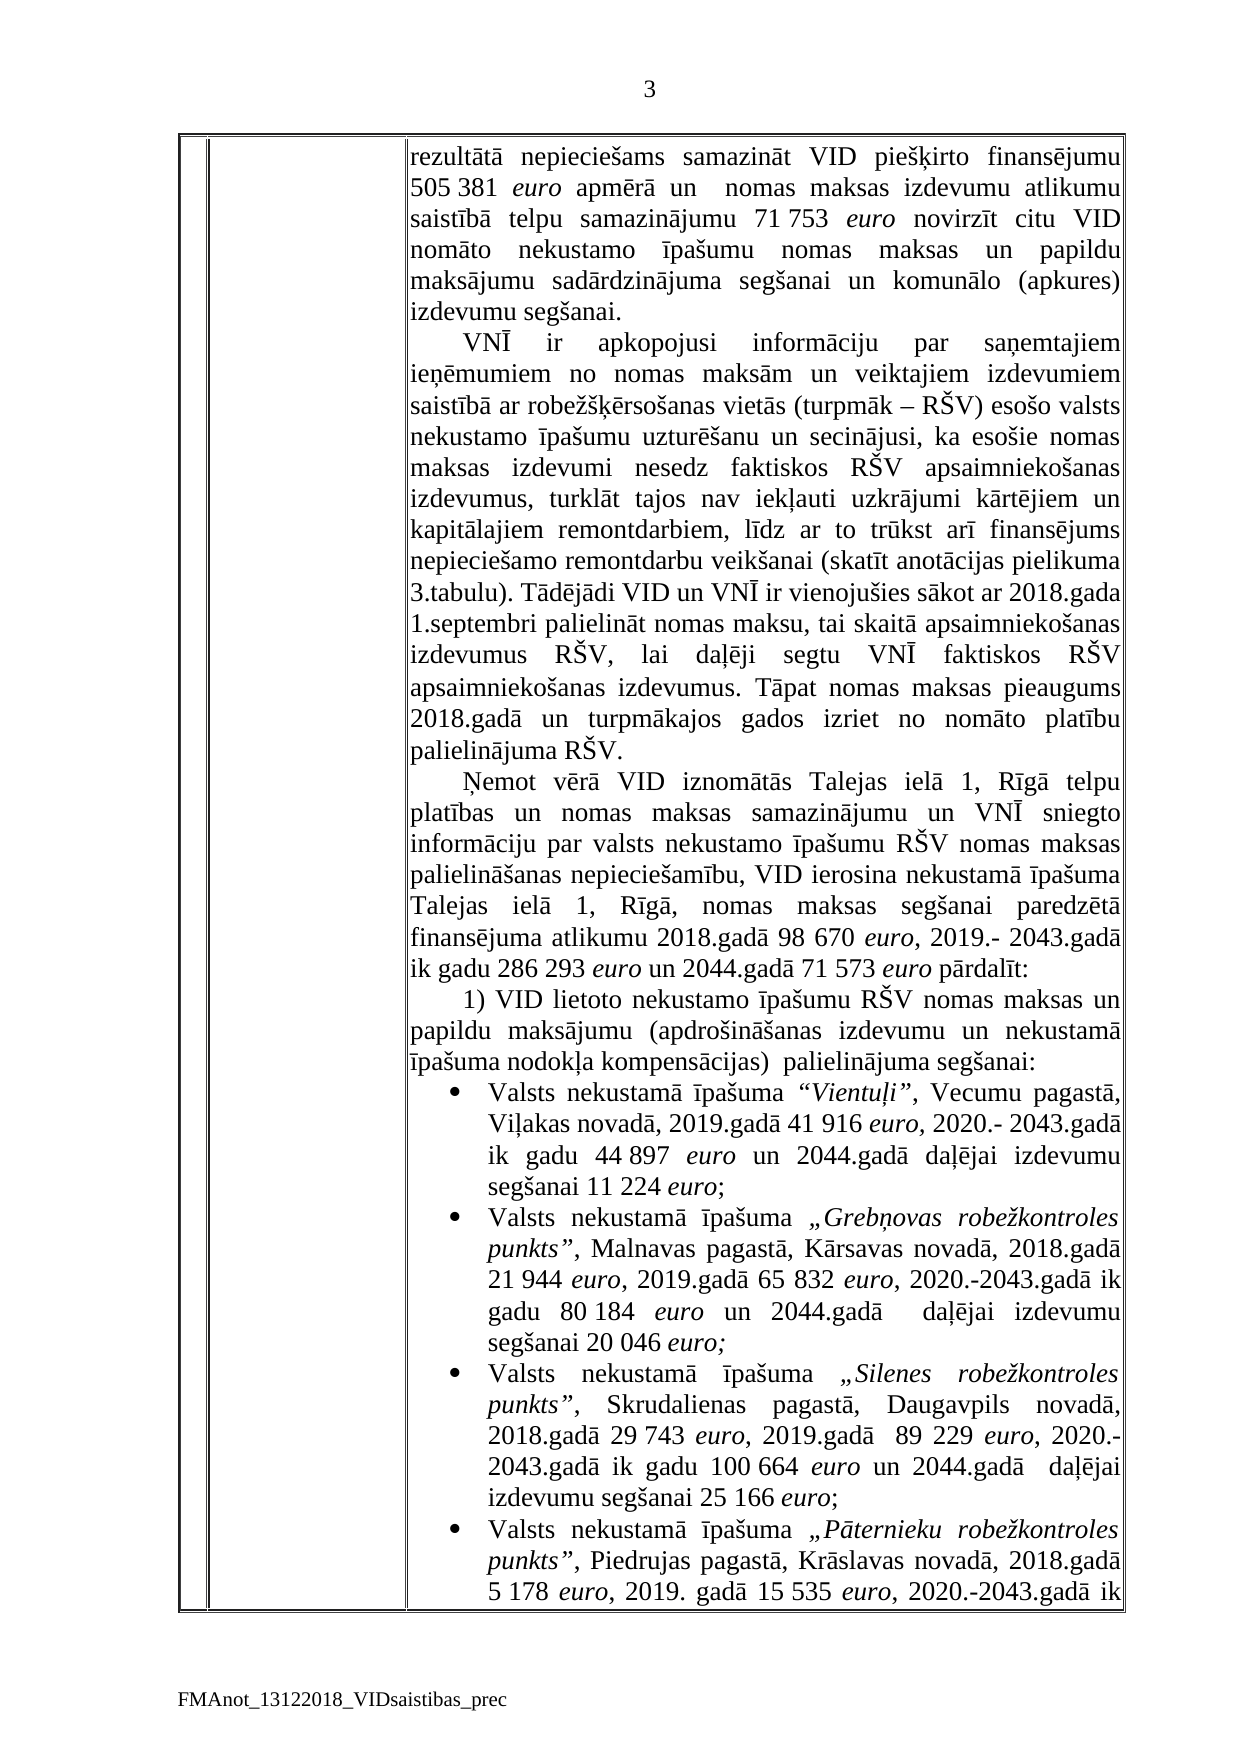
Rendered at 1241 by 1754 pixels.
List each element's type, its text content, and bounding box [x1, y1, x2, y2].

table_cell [208, 137, 407, 1609]
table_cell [407, 137, 1123, 1609]
table_cell 2. [181, 135, 208, 1609]
